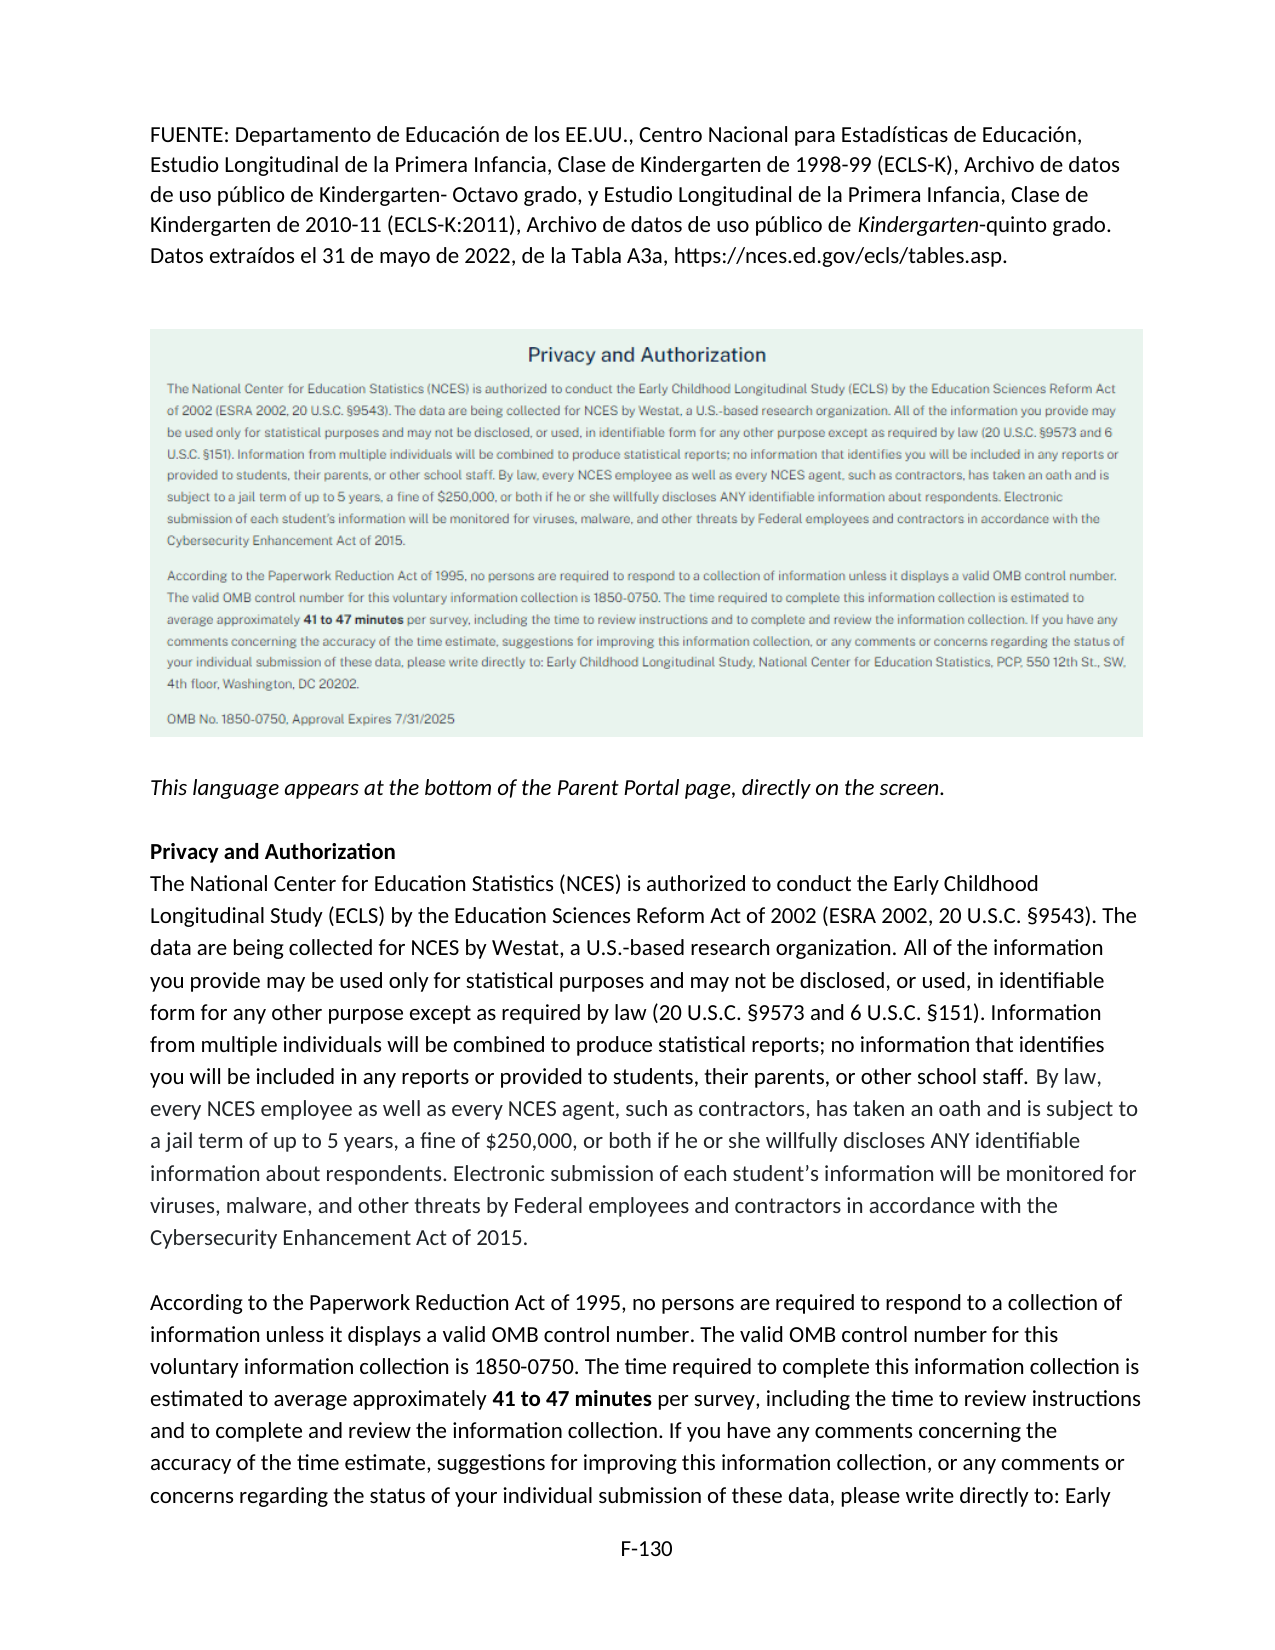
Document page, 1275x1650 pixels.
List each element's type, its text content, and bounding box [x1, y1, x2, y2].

text This language appears at the bottom of the Parent Portal page, directly on the screen. [150, 773, 1143, 801]
text The National Center for Education Statistics (NCES) is authorized to conduct the Early Childhood Longitudinal Study (ECLS) by the Education Sciences Reform Act of 2002 (ESRA 2002, 20 U.S.C. §9543). The data are being collected for NCES by Westat, a U.S.-based research organization. All of the information you provide may be used only for statistical purposes and may not be disclosed, or used, in identifiable form for any other purpose except as required by law (20 U.S.C. §9573 and 6 U.S.C. §151). Information from multiple individuals will be combined to produce statistical reports; no information that identifies you will be included in any reports or provided to students, their parents, or other school staff. By law, every NCES employee as well as every NCES agent, such as contractors, has taken an oath and is subject to a jail term of up to 5 years, a fine of $250,000, or both if he or she willfully discloses ANY identifiable information about respondents. Electronic submission of each student’s information will be monitored for viruses, malware, and other threats by Federal employees and contractors in accordance with the Cybersecurity Enhancement Act of 2015. [150, 869, 1143, 1251]
picture [150, 329, 1143, 737]
text Privacy and Authorization [150, 837, 1143, 865]
text FUENTE: Departamento de Educación de los EE.UU., Centro Nacional para Estadísticas de Educación, Estudio Longitudinal de la Primera Infancia, Clase de Kindergarten de 1998-99 (ECLS-K), Archivo de datos de uso público de Kindergarten- Octavo grado, y Estudio Longitudinal de la Primera Infancia, Clase de Kindergarten de 2010-11 (ECLS-K:2011), Archivo de datos de uso público de Kindergarten-quinto grado. Datos extraídos el 31 de mayo de 2022, de la Tabla A3a, https://nces.ed.gov/ecls/tables.asp. [150, 120, 1143, 269]
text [150, 1288, 1143, 1509]
